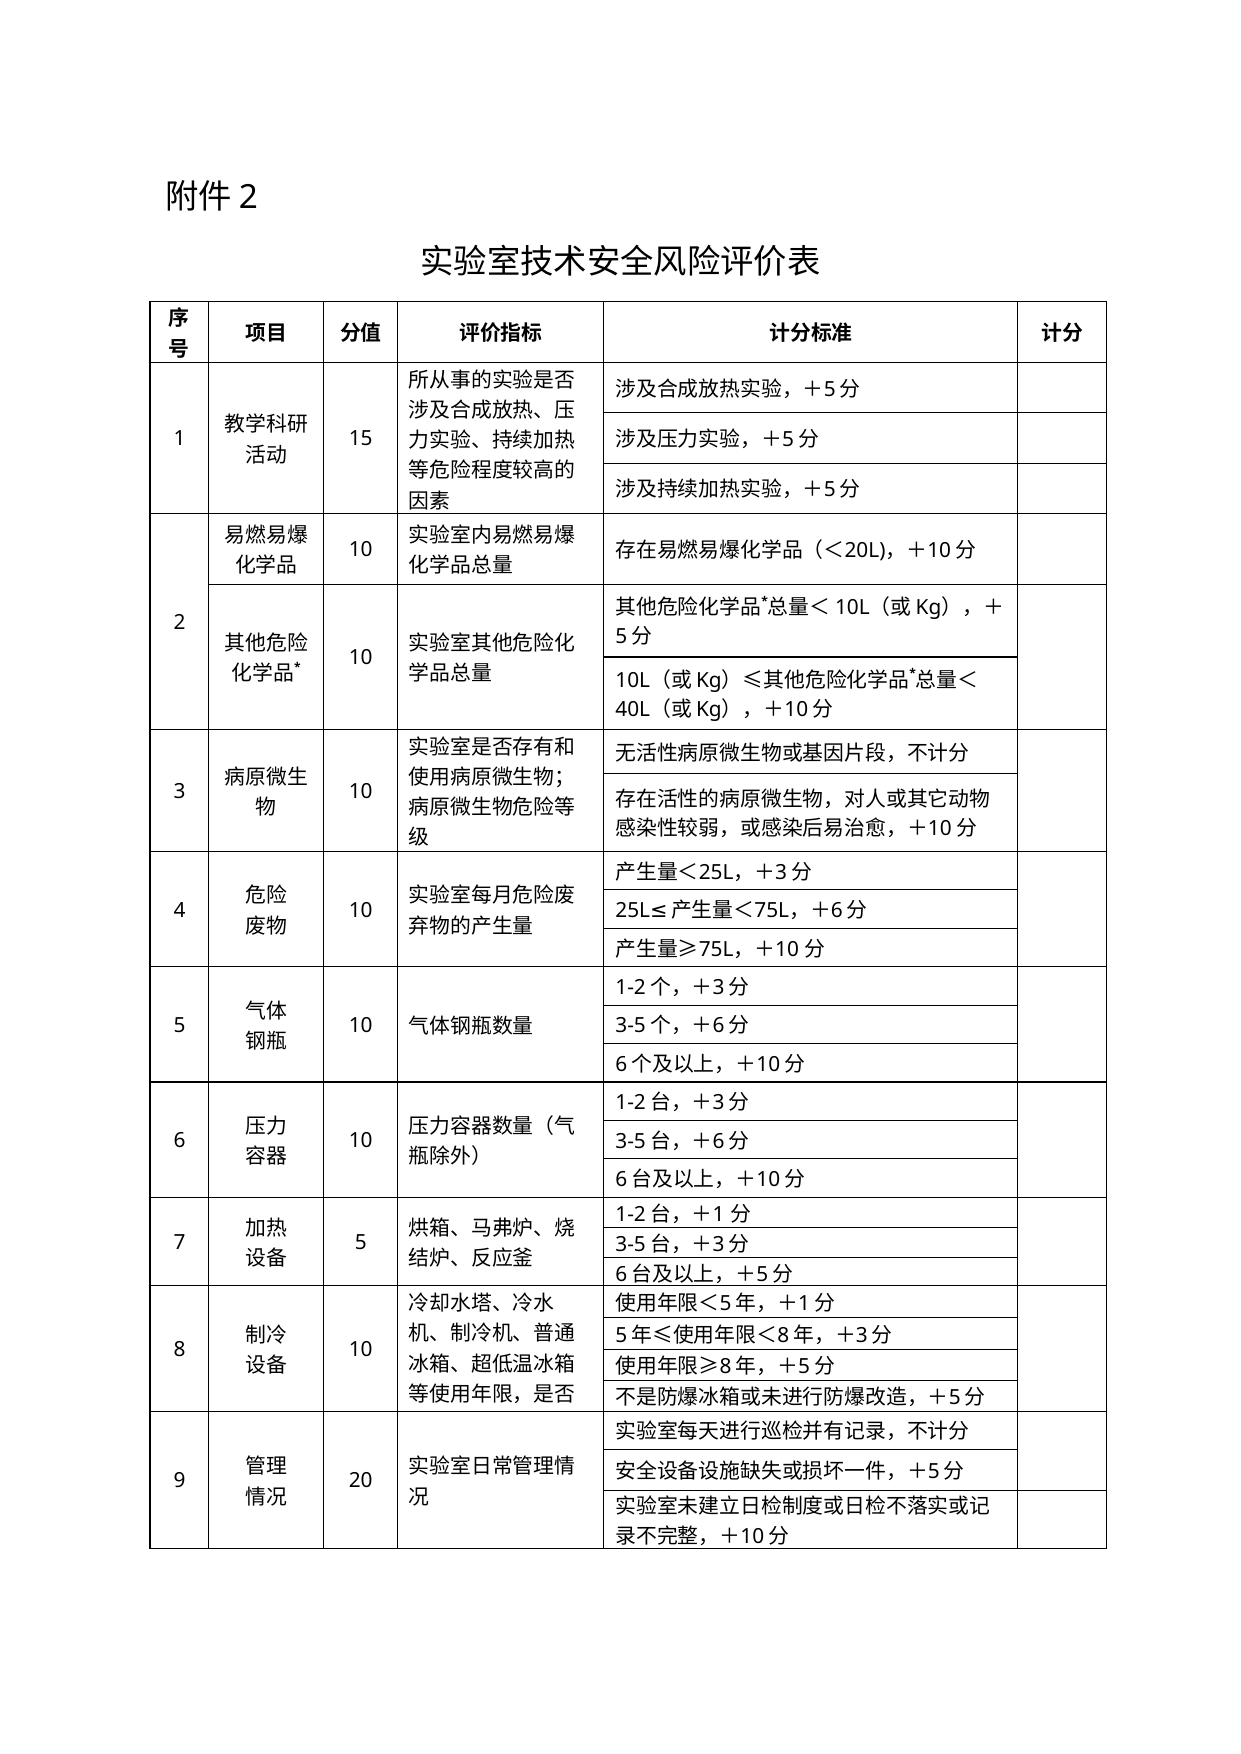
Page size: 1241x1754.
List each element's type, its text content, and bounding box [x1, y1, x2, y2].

table_cell 安全设备设施缺失或损坏一件，＋5分 [604, 1450, 1017, 1489]
table_cell 实验室其他危险化学品总量 [398, 585, 603, 729]
table_cell 3-5台，＋3分 [604, 1228, 1017, 1257]
table_cell 教学科研活动 [209, 363, 323, 513]
table_cell 加热 设备 [209, 1198, 323, 1285]
table_cell 易燃易爆化学品 [209, 514, 323, 583]
table_cell 病原微生物 [209, 730, 323, 851]
table_header 计分标准 [604, 302, 1017, 362]
table_cell 实验室日常管理情况 [398, 1412, 603, 1548]
table_cell 20 [324, 1412, 397, 1548]
table_header 项目 [209, 302, 323, 362]
table_cell 实验室每月危险废弃物的产生量 [398, 852, 603, 966]
table_cell 10 [324, 514, 397, 583]
table_cell 气体 钢瓶 [209, 967, 323, 1081]
table_cell 6台及以上，＋10分 [604, 1159, 1017, 1197]
table_cell 9 [151, 1412, 208, 1548]
table_cell 1-2台，＋1 分 [604, 1198, 1017, 1227]
table_cell 6个及以上，＋10分 [604, 1044, 1017, 1081]
table_header 序号 [151, 302, 208, 362]
table_cell 使用年限＜5年，＋1分 [604, 1286, 1017, 1317]
table_cell 1-2台，＋3分 [604, 1083, 1017, 1120]
table_cell 气体钢瓶数量 [398, 967, 603, 1081]
table_cell 6 [151, 1083, 208, 1197]
table_cell 实验室内易燃易爆化学品总量 [398, 514, 603, 583]
table_cell 4 [151, 852, 208, 966]
text 实验室技术安全风险评价表 [165, 227, 1075, 292]
table_cell [1018, 363, 1106, 412]
table_header 计分 [1018, 302, 1106, 362]
table_cell 10 [324, 585, 397, 729]
table_cell 2 [151, 514, 208, 729]
table_cell [1018, 1412, 1106, 1489]
table_cell 产生量＜25L，＋3分 [604, 852, 1017, 889]
table_cell [1018, 464, 1106, 513]
table_cell 5 [324, 1198, 397, 1285]
table_cell [1018, 1198, 1106, 1285]
table_cell 10 [324, 730, 397, 851]
table_cell [1018, 1083, 1106, 1197]
table_cell 压力容器数量（气瓶除外） [398, 1083, 603, 1197]
table_cell 3-5台，＋6分 [604, 1121, 1017, 1158]
table_cell 10 [324, 967, 397, 1081]
table_header 分值 [324, 302, 397, 362]
table_cell 压力 容器 [209, 1083, 323, 1197]
table_cell [1018, 1286, 1106, 1411]
table_cell [1018, 852, 1106, 966]
table_cell 制冷 设备 [209, 1286, 323, 1411]
table_cell 管理 情况 [209, 1412, 323, 1548]
table_cell [1018, 413, 1106, 462]
table_cell 5 [151, 967, 208, 1081]
table_cell 8 [151, 1286, 208, 1411]
table_cell 10L（或Kg）≤其他危险化学品*总量＜40L（或Kg），＋10分 [604, 658, 1017, 729]
table_cell 3 [151, 730, 208, 851]
table_cell [1018, 967, 1106, 1081]
table_cell 10 [324, 852, 397, 966]
table_cell 无活性病原微生物或基因片段，不计分 [604, 730, 1017, 772]
table_cell [1018, 585, 1106, 729]
table_cell 涉及压力实验，＋5分 [604, 413, 1017, 462]
table_cell 实验室每天进行巡检并有记录，不计分 [604, 1412, 1017, 1449]
table_cell 其他危险化学品* [209, 585, 323, 729]
table_cell 7 [151, 1198, 208, 1285]
table_cell 3-5个，＋6分 [604, 1006, 1017, 1043]
table_cell 涉及持续加热实验，＋5分 [604, 464, 1017, 513]
table_cell 10 [324, 1083, 397, 1197]
table_cell 实验室未建立日检制度或日检不落实或记录不完整，＋10分 [604, 1491, 1017, 1548]
table_cell 6台及以上，＋5分 [604, 1258, 1017, 1285]
table_cell 烘箱、马弗炉、烧结炉、反应釜 [398, 1198, 603, 1285]
table_cell [1018, 514, 1106, 583]
table_cell 10 [324, 1286, 397, 1411]
table_cell 25L≤产生量＜75L，＋6分 [604, 890, 1017, 928]
text 附件2 [165, 162, 1075, 227]
table_cell 涉及合成放热实验，＋5分 [604, 363, 1017, 412]
table_header 评价指标 [398, 302, 603, 362]
table_cell 1-2个，＋3分 [604, 967, 1017, 1004]
table_cell 产生量≥75L，＋10 分 [604, 929, 1017, 966]
table_cell 危险 废物 [209, 852, 323, 966]
table_cell 不是防爆冰箱或未进行防爆改造，＋5分 [604, 1381, 1017, 1411]
table_cell 1 [151, 363, 208, 513]
table_cell 存在活性的病原微生物，对人或其它动物感染性较弱，或感染后易治愈，＋10分 [604, 774, 1017, 851]
table_cell 所从事的实验是否涉及合成放热、压力实验、持续加热等危险程度较高的因素 [398, 363, 603, 513]
table_cell [1018, 730, 1106, 851]
table_cell 其他危险化学品*总量＜ 10L（或Kg），＋5分 [604, 585, 1017, 656]
table_cell 实验室是否存有和使用病原微生物；病原微生物危险等级 [398, 730, 603, 851]
table_cell 5年≤使用年限＜8年，＋3分 [604, 1318, 1017, 1349]
table_cell 存在易燃易爆化学品（＜20L)，＋10分 [604, 514, 1017, 583]
table_cell 冷却水塔、冷水机、制冷机、普通冰箱、超低温冰箱等使用年限，是否防爆 [398, 1286, 603, 1411]
table_cell [1018, 1491, 1106, 1548]
table_cell 使用年限≥8年，＋5分 [604, 1350, 1017, 1380]
table_cell 15 [324, 363, 397, 513]
